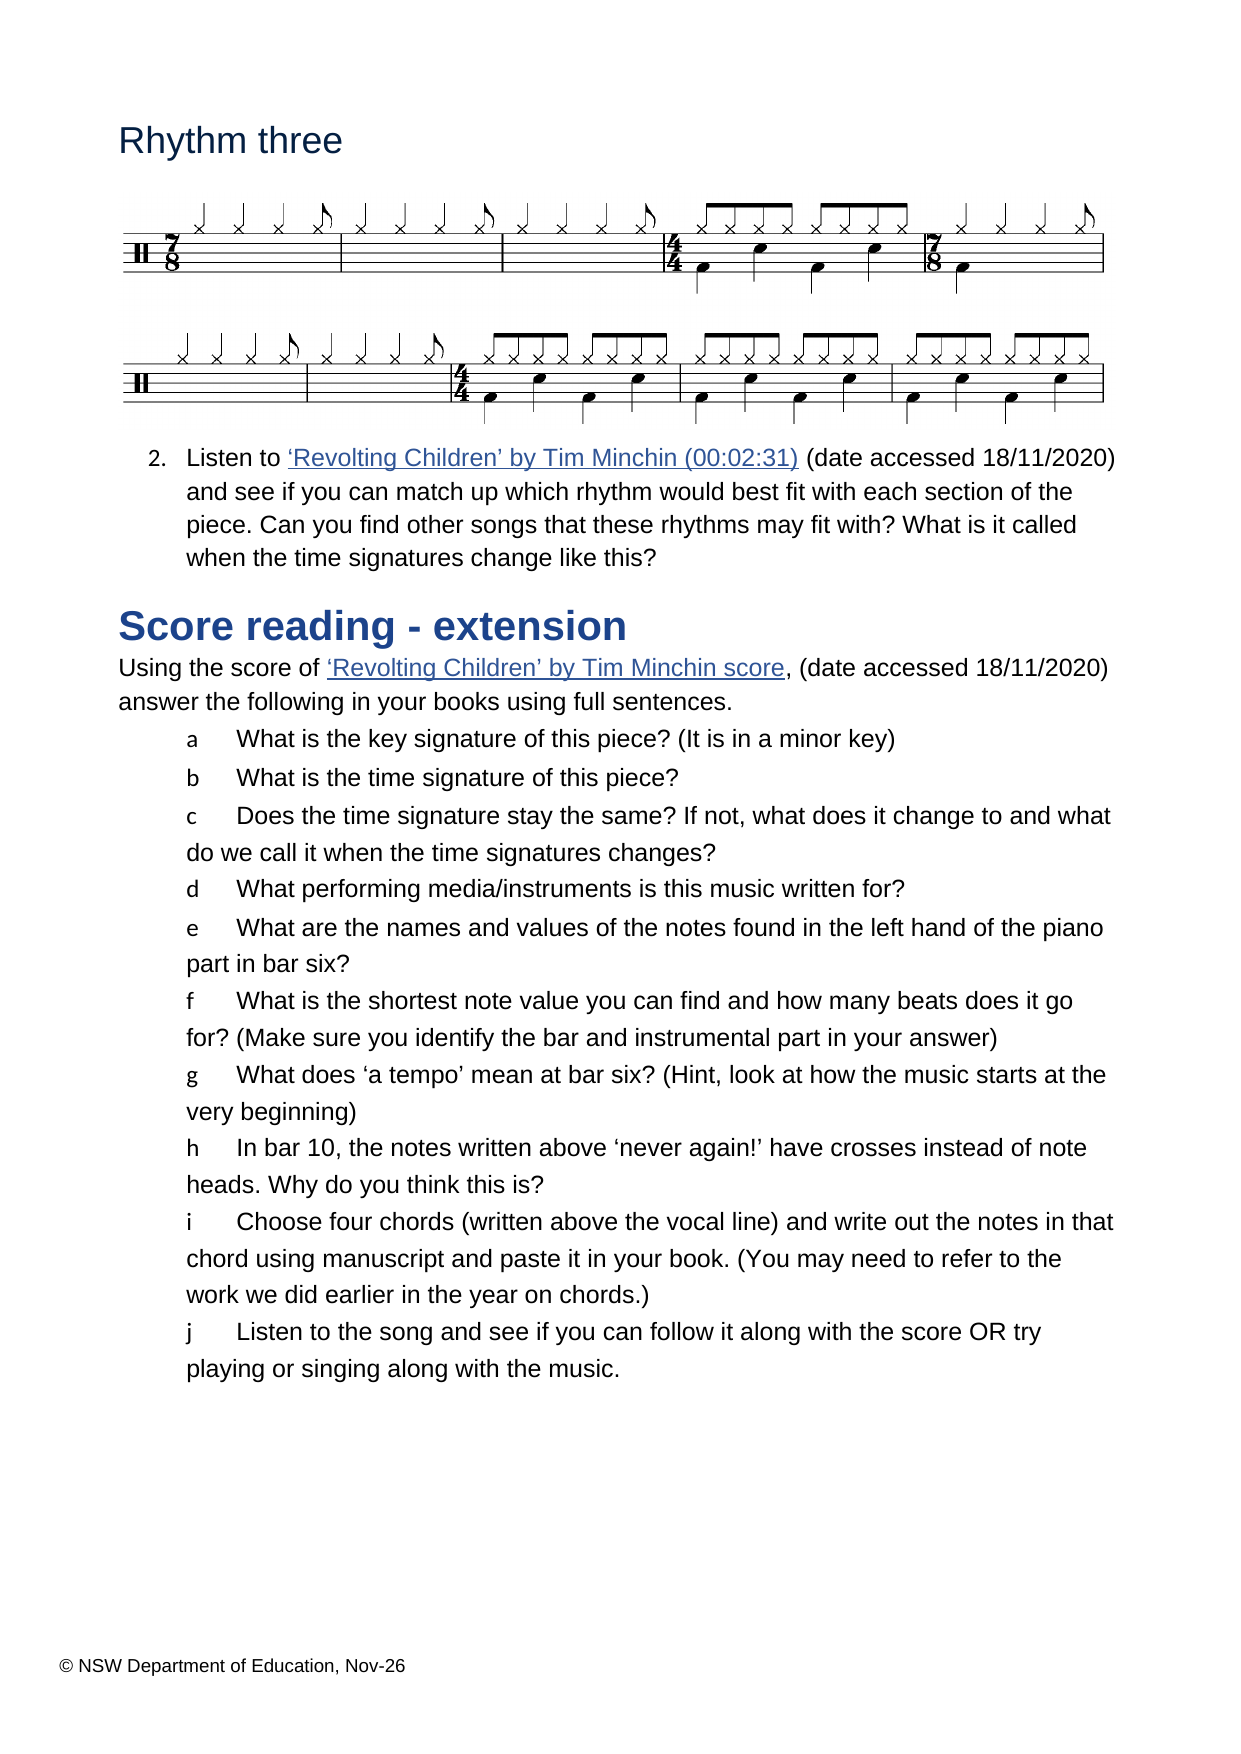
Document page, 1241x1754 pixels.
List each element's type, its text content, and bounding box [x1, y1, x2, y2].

list In bar 10, the notes written above ‘never again!’ have crosses instead of note heads. Why do you think this is? [186, 1133, 1122, 1199]
list What is the time signature of this piece? [186, 762, 1122, 792]
text Score reading - extension Using the score of ‘Revolting Children’ by Tim Minchin score, (date accessed 18/11/2020) answer the following in your books using full sentences. [118, 601, 1122, 715]
list Choose four chords (written above the vocal line) and write out the notes in that chord using manuscript and paste it in your book. (You may need to refer to the work we did earlier in the year on chords.) [186, 1206, 1122, 1309]
list What is the key signature of this piece? (It is in a minor key) [186, 724, 1122, 754]
list What is the shortest note value you can find and how many beats does it go for? (Make sure you identify the bar and instrumental part in your answer) [186, 985, 1122, 1052]
list Listen to ‘Revolting Children’ by Tim Minchin (00:02:31) (date accessed 18/11/2020) and see if you can match up which rhythm would best fit with each section of the piece. Can you find other songs that these rhythms may fit with? What is it called when the time signatures change like this? [148, 442, 1122, 572]
list Listen to the song and see if you can follow it along with the score OR try playing or singing along with the music. [186, 1316, 1122, 1382]
list Does the time signature stay the same? If not, what does it change to and what do we call it when the time signatures changes? [186, 800, 1122, 866]
list What does ‘a tempo’ mean at bar six? (Hint, look at how the music starts at the very beginning) [186, 1059, 1122, 1125]
subtitle Rhythm three [118, 118, 1122, 161]
list What performing media/instruments is this music written for? [186, 873, 1122, 904]
picture [118, 192, 1117, 430]
list What are the names and values of the notes found in the left hand of the piano part in bar six? [186, 912, 1122, 978]
